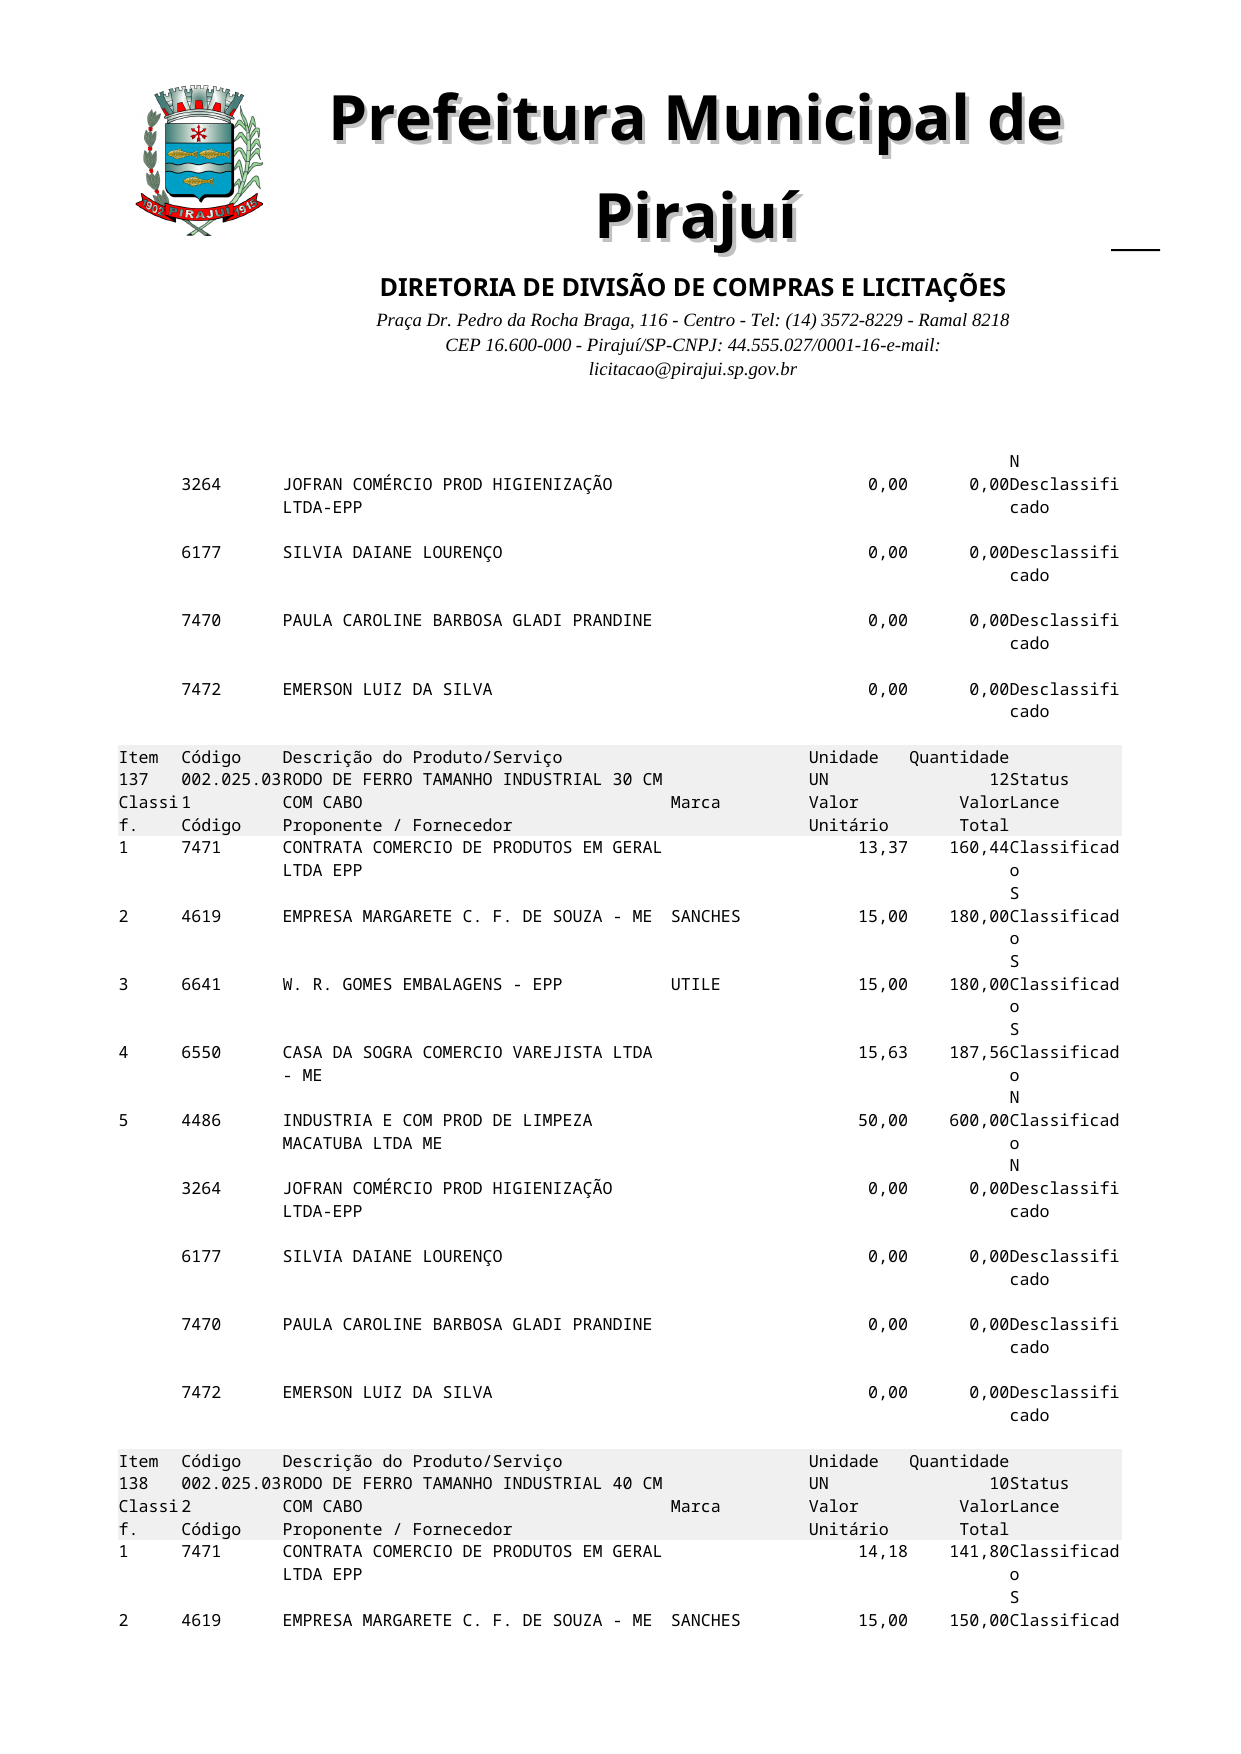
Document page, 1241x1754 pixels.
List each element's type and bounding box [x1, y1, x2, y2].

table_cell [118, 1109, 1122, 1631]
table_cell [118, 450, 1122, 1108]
picture [135, 85, 264, 236]
